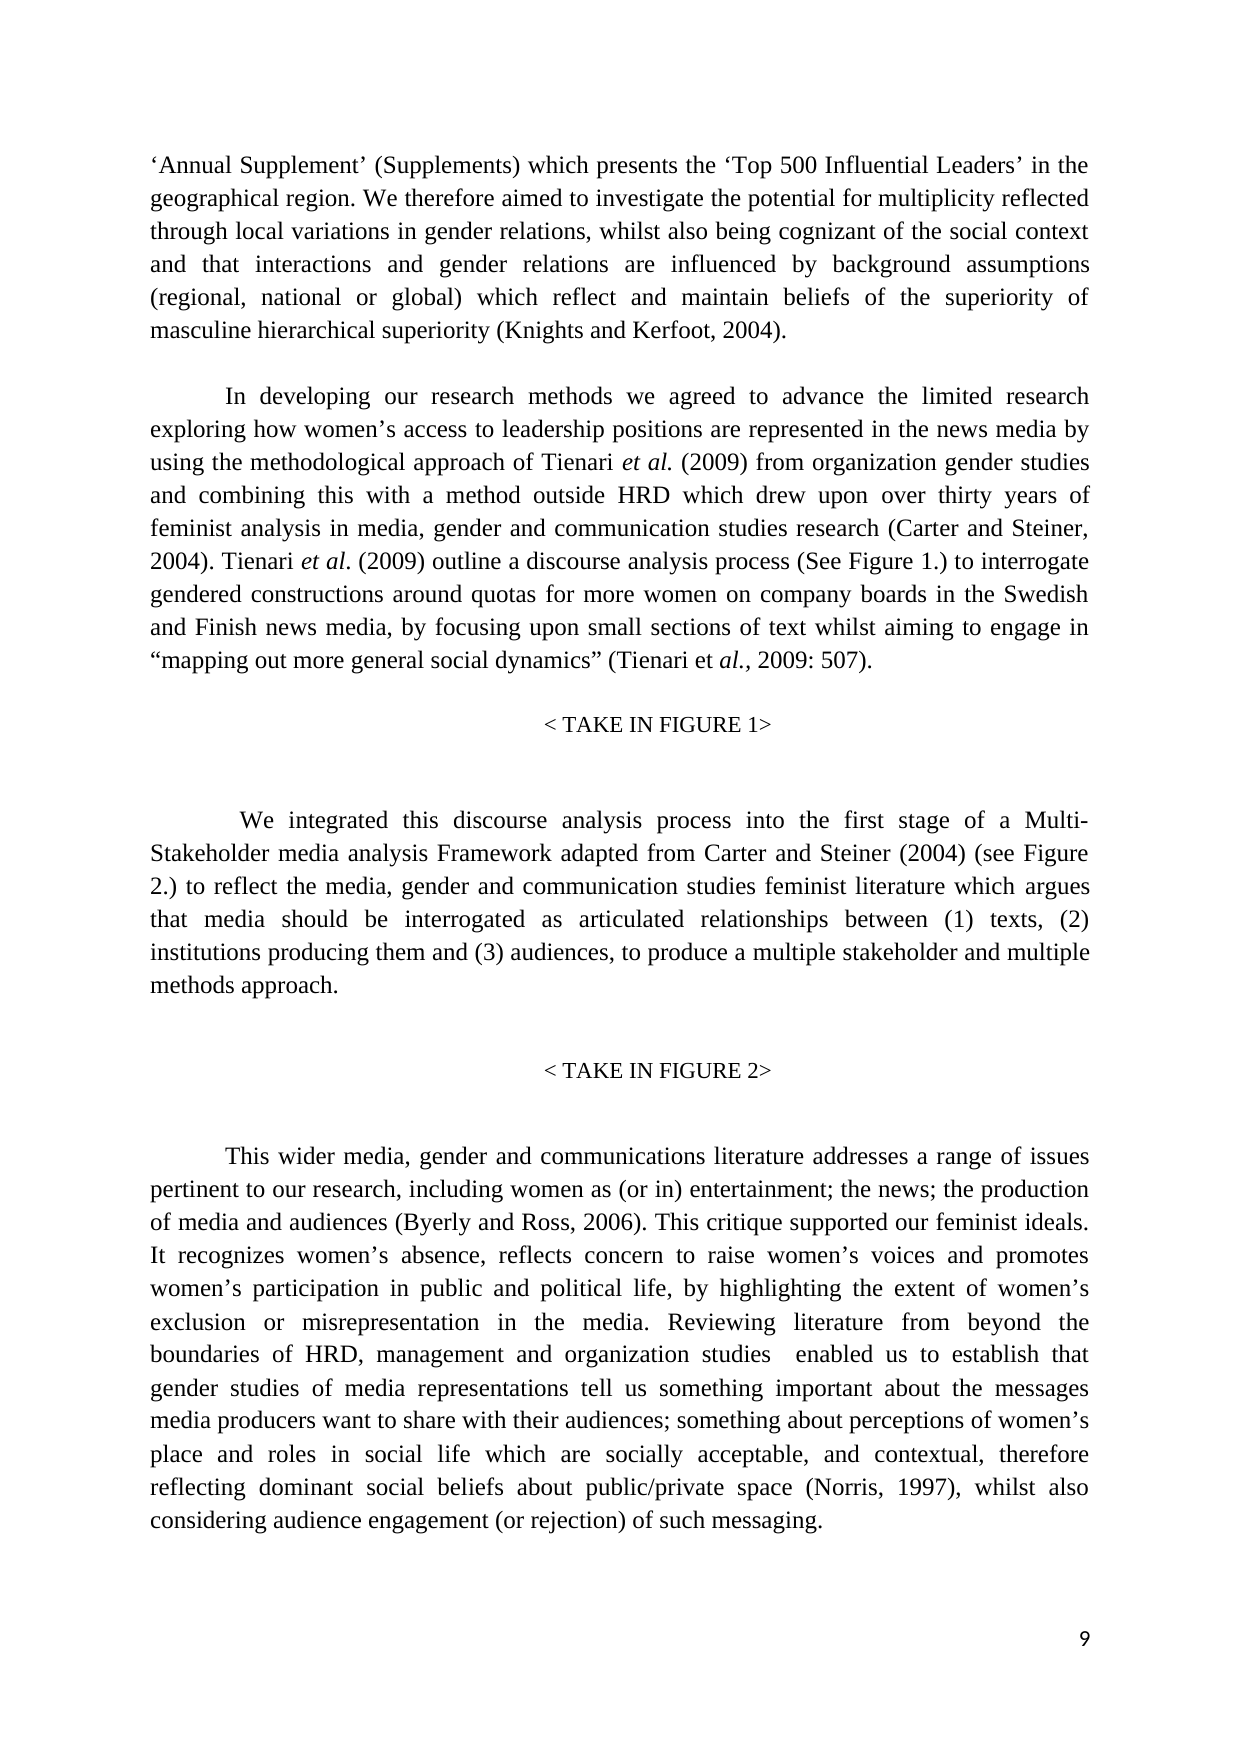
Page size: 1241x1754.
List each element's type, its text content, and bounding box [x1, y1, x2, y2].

text In developing our research methods we agreed to advance the limited research exploring how women’s access to leadership positions are represented in the news media by using the methodological approach of Tienari et al. (2009) from organization gender studies and combining this with a method outside HRD which drew upon over thirty years of feminist analysis in media, gender and communication studies research (Carter and Steiner, 2004). Tienari et al. (2009) outline a discourse analysis process (See Figure 1.) to interrogate gendered constructions around quotas for more women on company boards in the Swedish and Finish news media, by focusing upon small sections of text whilst aiming to engage in “mapping out more general social dynamics” (Tienari et al., 2009: 507). [150, 381, 1090, 674]
text < TAKE IN FIGURE 1> [150, 711, 1090, 737]
text This wider media, gender and communications literature addresses a range of issues pertinent to our research, including women as (or in) entertainment; the news; the production of media and audiences (Byerly and Ross, 2006). This critique supported our feminist ideals. It recognizes women’s absence, reflects concern to raise women’s voices and promotes women’s participation in public and political life, by highlighting the extent of women’s exclusion or misrepresentation in the media. Reviewing literature from beyond the boundaries of HRD, management and organization studies enabled us to establish that gender studies of media representations tell us something important about the messages media producers want to share with their audiences; something about perceptions of women’s place and roles in social life which are socially acceptable, and contextual, therefore reflecting dominant social beliefs about public/private space (Norris, 1997), whilst also considering audience engagement (or rejection) of such messaging. [150, 1141, 1090, 1533]
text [150, 150, 1090, 344]
text < TAKE IN FIGURE 2> [150, 1057, 1090, 1084]
text We integrated this discourse analysis process into the first stage of a Multi-Stakeholder media analysis Framework adapted from Carter and Steiner (2004) (see Figure 2.) to reflect the media, gender and communication studies feminist literature which argues that media should be interrogated as articulated relationships between (1) texts, (2) institutions producing them and (3) audiences, to produce a multiple stakeholder and multiple methods approach. [150, 805, 1090, 999]
